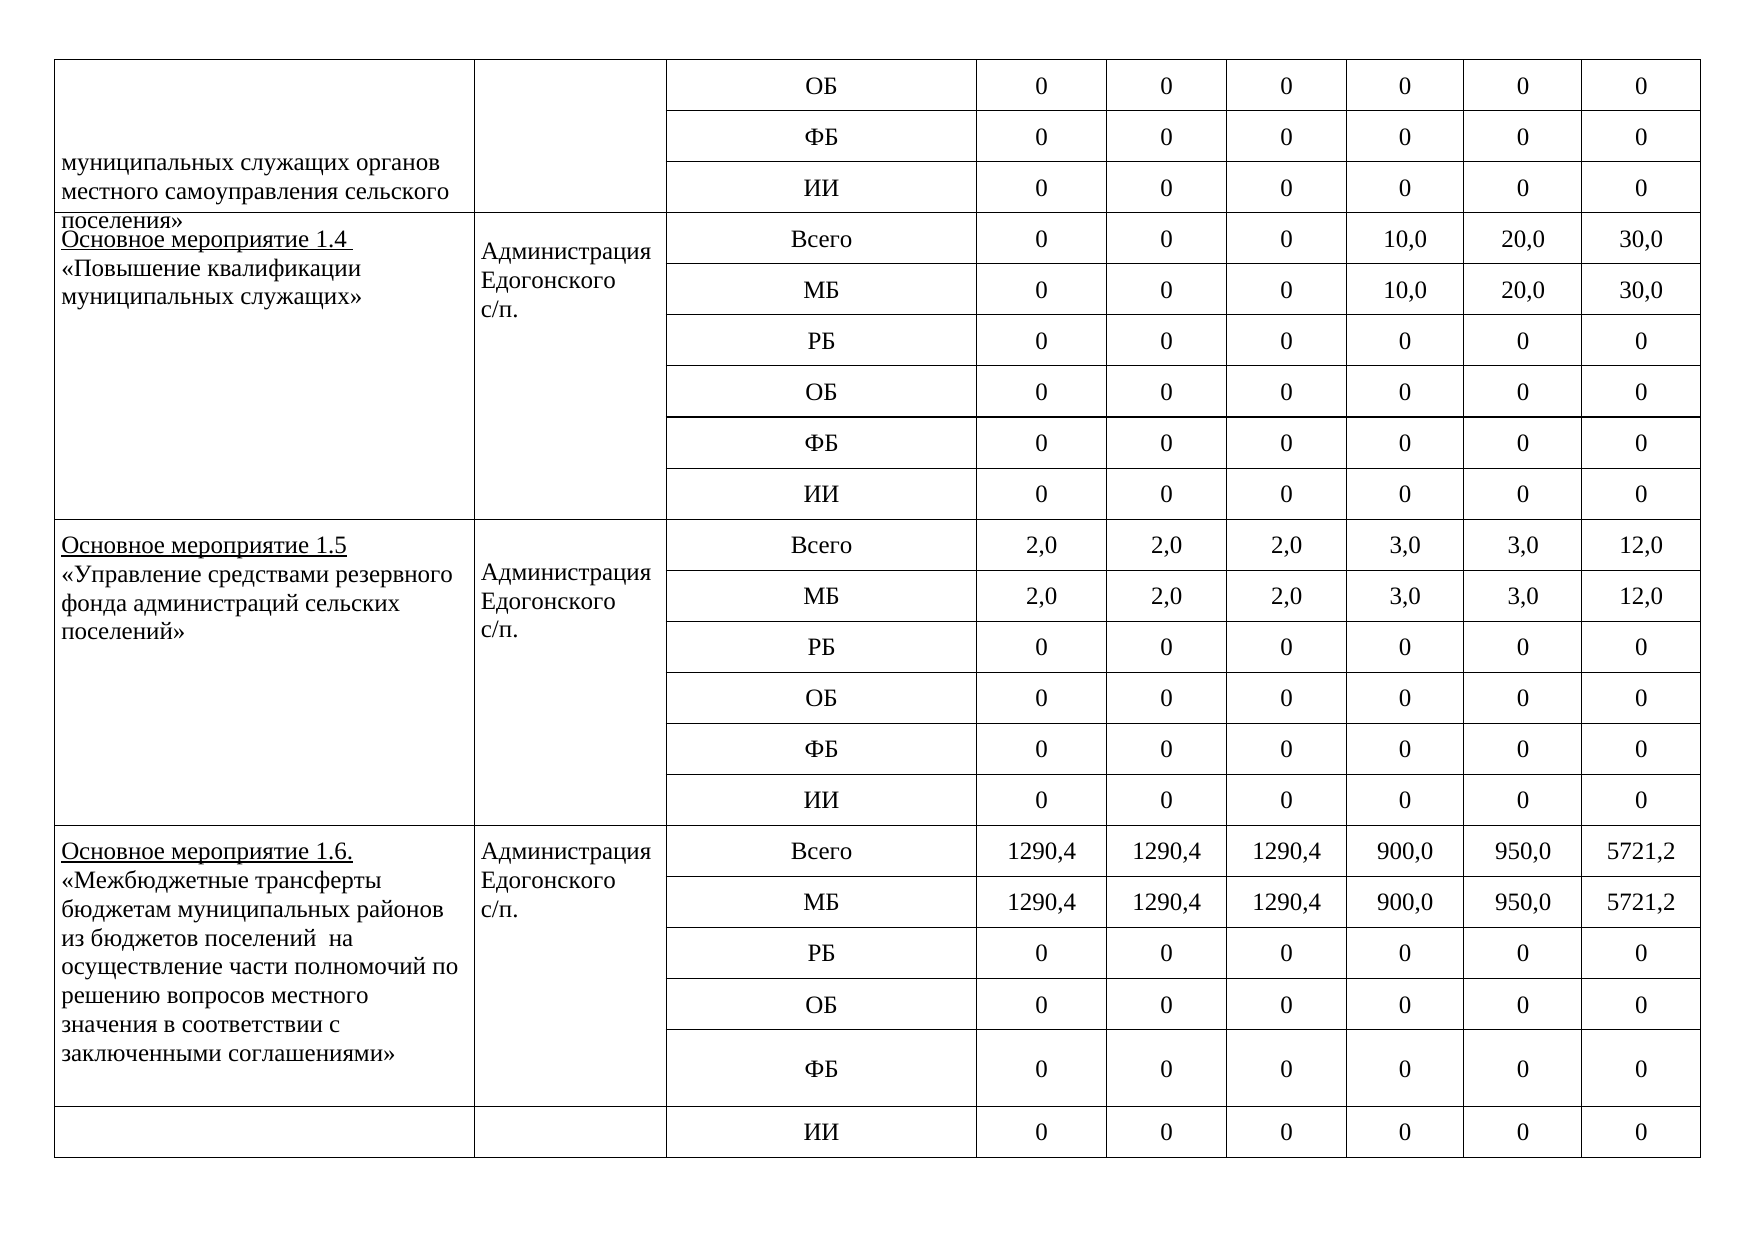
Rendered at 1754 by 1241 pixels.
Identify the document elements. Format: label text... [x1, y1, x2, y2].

table_cell 5721,2 [1582, 877, 1700, 927]
table_cell Администрация Едогонского с/п. [475, 520, 666, 825]
table_cell 2,0 [1107, 520, 1226, 569]
table_cell РБ [667, 622, 976, 672]
table_cell 0 [1347, 673, 1463, 723]
table_cell 0 [1347, 469, 1463, 518]
table_cell 12,0 [1582, 520, 1700, 569]
table_cell 3,0 [1347, 520, 1463, 569]
table_cell 0 [1227, 1107, 1346, 1157]
table_cell 0 [1227, 622, 1346, 672]
table_cell 1290,4 [1227, 877, 1346, 927]
table_cell Основное мероприятие 1.4 «Повышение квалификации муниципальных служащих» [55, 213, 474, 518]
table_cell 0 [977, 264, 1106, 314]
table_cell 0 [1582, 622, 1700, 672]
table_cell 0 [977, 622, 1106, 672]
table_cell 900,0 [1347, 826, 1463, 876]
table_cell ОБ [667, 979, 976, 1029]
table_cell 0 [977, 366, 1106, 416]
table_cell 0 [1582, 724, 1700, 774]
table_cell 0 [1582, 1107, 1700, 1157]
table_cell 2,0 [1227, 571, 1346, 621]
table_cell 0 [1582, 60, 1700, 110]
table_cell 0 [1464, 469, 1581, 518]
table_cell 0 [977, 1030, 1106, 1106]
table_cell ИИ [667, 162, 976, 212]
table_cell 2,0 [1107, 571, 1226, 621]
table_cell 0 [1464, 673, 1581, 723]
table_cell 0 [1227, 111, 1346, 161]
table_cell 0 [1227, 928, 1346, 978]
table_cell 0 [1227, 213, 1346, 263]
table_cell 0 [1107, 979, 1226, 1029]
table_cell 0 [1107, 928, 1226, 978]
table_cell 0 [1227, 469, 1346, 518]
table_cell 0 [1582, 111, 1700, 161]
table_cell 0 [1347, 622, 1463, 672]
table_cell 0 [1107, 724, 1226, 774]
table_cell 0 [977, 162, 1106, 212]
table_cell 0 [1107, 469, 1226, 518]
table_cell 0 [1347, 1030, 1463, 1106]
table_cell 0 [1347, 60, 1463, 110]
table_cell 0 [1582, 418, 1700, 467]
table_cell ОБ [667, 60, 976, 110]
table_cell 10,0 [1347, 213, 1463, 263]
table_cell Всего [667, 826, 976, 876]
table_cell Основное мероприятие 1.5 «Управление средствами резервного фонда администраций сельских поселений» [55, 520, 474, 825]
table_cell 0 [1107, 1030, 1226, 1106]
table_cell 0 [1464, 1107, 1581, 1157]
table_cell 0 [1347, 366, 1463, 416]
table_cell 0 [1107, 315, 1226, 365]
table_cell 0 [977, 1107, 1106, 1157]
table_cell 0 [1107, 1107, 1226, 1157]
table_cell 0 [1227, 979, 1346, 1029]
table_cell 1290,4 [977, 877, 1106, 927]
table_cell 0 [1582, 775, 1700, 825]
table_cell 3,0 [1464, 520, 1581, 569]
table_cell 0 [977, 111, 1106, 161]
table_cell 0 [1107, 60, 1226, 110]
table_cell 0 [1107, 673, 1226, 723]
table_cell 0 [977, 724, 1106, 774]
table_cell 0 [1582, 366, 1700, 416]
table_cell 12,0 [1582, 571, 1700, 621]
table_cell 1290,4 [977, 826, 1106, 876]
table_cell 0 [1107, 111, 1226, 161]
table_cell 0 [1464, 979, 1581, 1029]
table_cell Основное мероприятие 1.6. «Межбюджетные трансферты бюджетам муниципальных районов из бюджетов поселений на осуществление части полномочий по решению вопросов местного значения в соответствии с заключенными соглашениями» [55, 826, 474, 1106]
table_cell 0 [1107, 213, 1226, 263]
table_cell ИИ [667, 775, 976, 825]
table_cell Администрация Едогонского с/п. [475, 826, 666, 1106]
table_cell 20,0 [1464, 213, 1581, 263]
table_cell 2,0 [977, 520, 1106, 569]
table_cell 0 [977, 60, 1106, 110]
table_cell 0 [1347, 979, 1463, 1029]
table_cell 2,0 [1227, 520, 1346, 569]
table_cell 0 [1107, 775, 1226, 825]
table_cell 0 [1582, 673, 1700, 723]
table_cell 0 [977, 469, 1106, 518]
table_cell 1290,4 [1107, 877, 1226, 927]
table_cell 30,0 [1582, 213, 1700, 263]
table_cell 950,0 [1464, 877, 1581, 927]
table_cell 0 [1464, 622, 1581, 672]
table_cell 0 [1227, 264, 1346, 314]
table_cell 0 [1464, 366, 1581, 416]
table_cell 2,0 [977, 571, 1106, 621]
table_cell ФБ [667, 418, 976, 467]
table_cell 0 [1464, 111, 1581, 161]
table_cell 0 [1464, 1030, 1581, 1106]
table_cell 5721,2 [1582, 826, 1700, 876]
table_cell МБ [667, 571, 976, 621]
table_cell 0 [1227, 775, 1346, 825]
table_cell ФБ [667, 111, 976, 161]
table_cell 0 [1347, 162, 1463, 212]
table_cell 0 [977, 673, 1106, 723]
table_cell 0 [1227, 673, 1346, 723]
table_cell 0 [1347, 418, 1463, 467]
table_cell Всего [667, 520, 976, 569]
table_cell 0 [1227, 162, 1346, 212]
table_cell 0 [1464, 724, 1581, 774]
table_cell 900,0 [1347, 877, 1463, 927]
table_cell 0 [1582, 928, 1700, 978]
table_cell 0 [977, 775, 1106, 825]
table_cell ФБ [667, 1030, 976, 1106]
table_cell 0 [977, 979, 1106, 1029]
table_cell МБ [667, 264, 976, 314]
table_cell 0 [977, 418, 1106, 467]
table_cell 0 [1107, 264, 1226, 314]
table_cell 0 [1227, 418, 1346, 467]
table_cell 0 [1582, 469, 1700, 518]
table_cell РБ [667, 928, 976, 978]
table_cell 0 [1227, 1030, 1346, 1106]
table_cell 30,0 [1582, 264, 1700, 314]
table_cell 0 [1347, 724, 1463, 774]
table_cell 0 [1347, 775, 1463, 825]
table_cell Всего [667, 213, 976, 263]
table_cell 0 [1347, 928, 1463, 978]
table_cell 0 [1227, 315, 1346, 365]
table_cell ОБ [667, 366, 976, 416]
table_cell 0 [1227, 60, 1346, 110]
table_cell 0 [1582, 162, 1700, 212]
table_cell МБ [667, 877, 976, 927]
table_cell 0 [977, 315, 1106, 365]
table_cell ИИ [667, 469, 976, 518]
table_cell 0 [1464, 315, 1581, 365]
table_cell 0 [1464, 775, 1581, 825]
table_cell 0 [1107, 366, 1226, 416]
table_cell 0 [1582, 979, 1700, 1029]
table_cell Администрация Едогонского с/п. [475, 213, 666, 518]
table_cell ОБ [667, 673, 976, 723]
table_cell 0 [1107, 418, 1226, 467]
table_cell 0 [1347, 315, 1463, 365]
table_cell 0 [977, 213, 1106, 263]
table_cell ИИ [667, 1107, 976, 1157]
table_cell 3,0 [1347, 571, 1463, 621]
table_cell РБ [667, 315, 976, 365]
table_cell 0 [1464, 162, 1581, 212]
table_cell 0 [977, 928, 1106, 978]
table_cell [55, 1107, 474, 1157]
table_cell 0 [1347, 1107, 1463, 1157]
table_cell 0 [1107, 162, 1226, 212]
table_cell 20,0 [1464, 264, 1581, 314]
table_cell 950,0 [1464, 826, 1581, 876]
table_cell 1290,4 [1227, 826, 1346, 876]
table_cell 0 [1227, 724, 1346, 774]
table_cell 0 [1464, 60, 1581, 110]
table_cell 0 [1582, 1030, 1700, 1106]
table_cell 1290,4 [1107, 826, 1226, 876]
table_cell 0 [1464, 418, 1581, 467]
table_cell 3,0 [1464, 571, 1581, 621]
table_cell 0 [1107, 622, 1226, 672]
table_cell 0 [1464, 928, 1581, 978]
table_cell 10,0 [1347, 264, 1463, 314]
table_cell 0 [1582, 315, 1700, 365]
table_cell 0 [1347, 111, 1463, 161]
table_cell ФБ [667, 724, 976, 774]
table_cell 0 [1227, 366, 1346, 416]
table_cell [475, 1107, 666, 1157]
